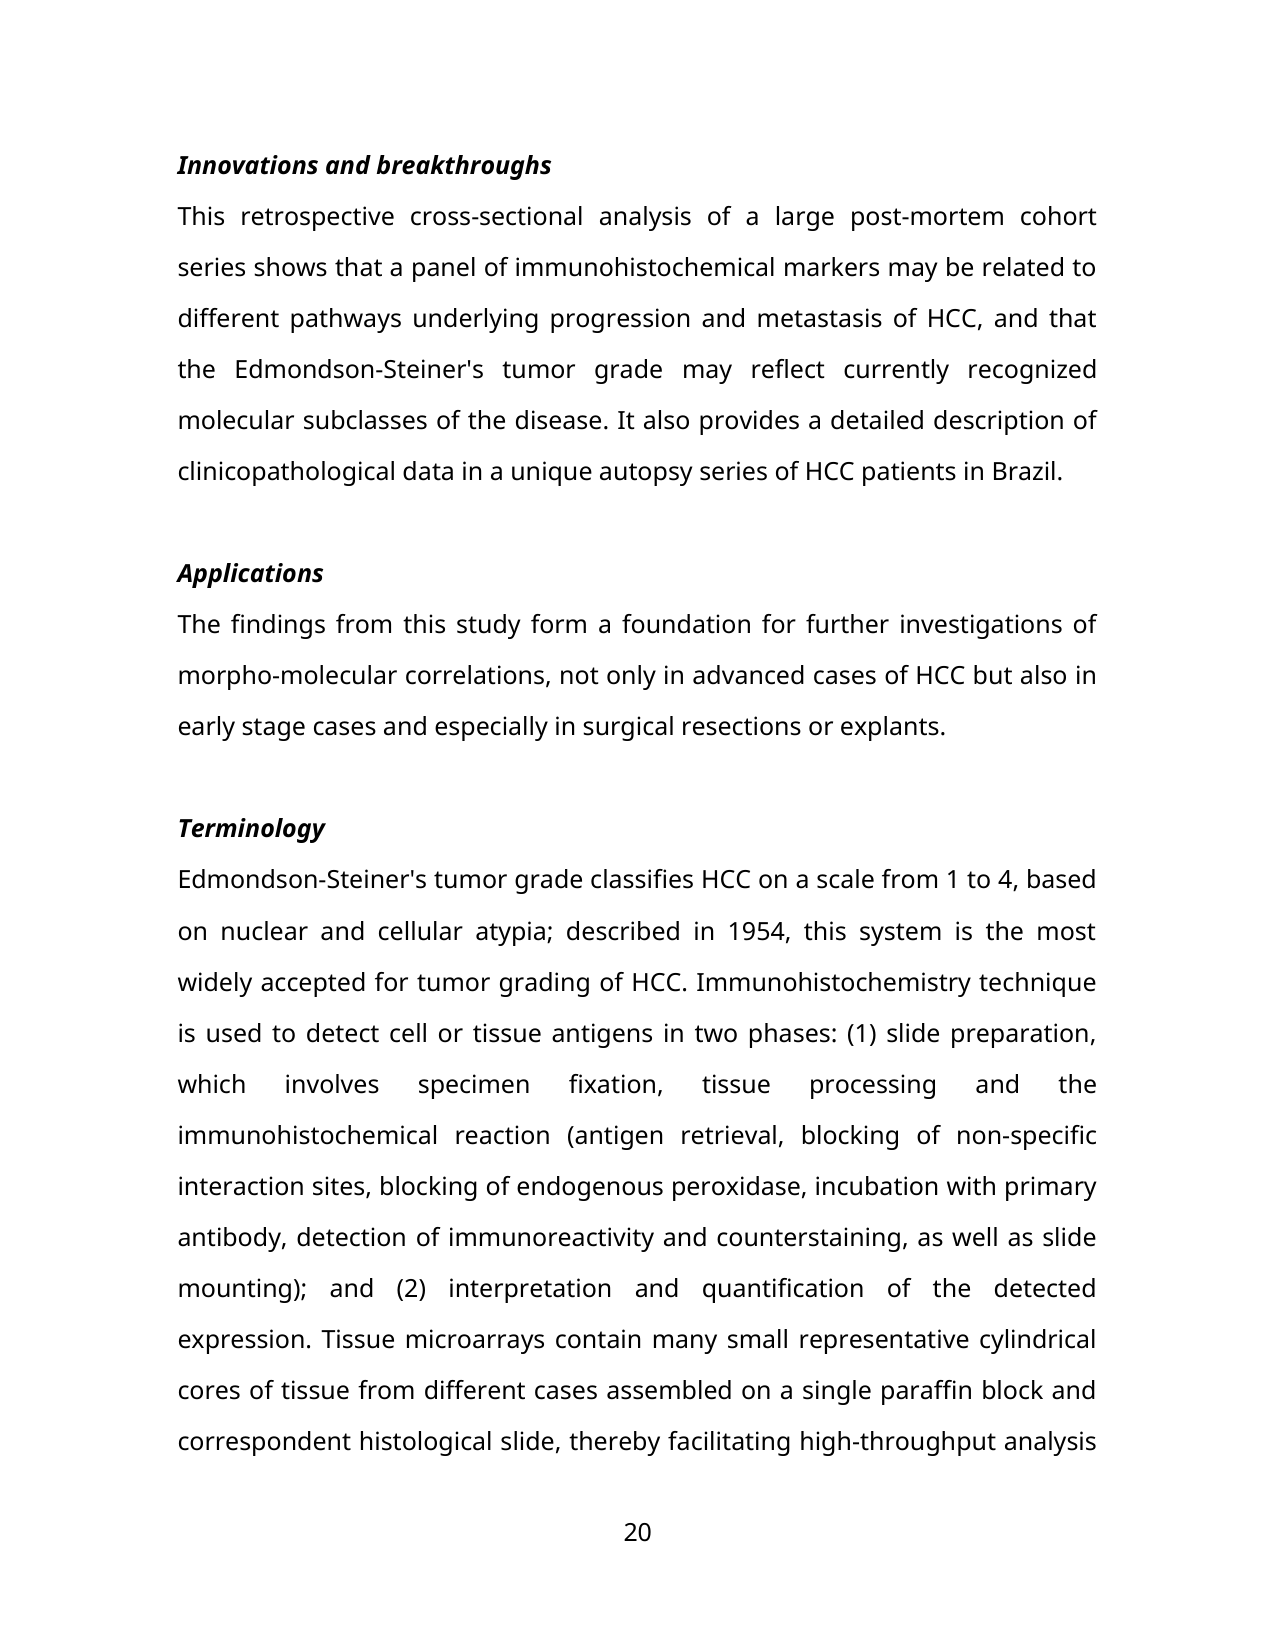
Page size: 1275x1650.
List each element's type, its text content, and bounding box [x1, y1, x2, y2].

text The findings from this study form a foundation for further investigations of morpho-molecular correlations, not only in advanced cases of HCC but also in early stage cases and especially in surgical resections or explants. [177, 607, 1098, 743]
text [177, 862, 1098, 1458]
text Terminology [177, 811, 1098, 845]
text This retrospective cross-sectional analysis of a large post-mortem cohort series shows that a panel of immunohistochemical markers may be related to different pathways underlying progression and metastasis of HCC, and that the Edmondson-Steiner's tumor grade may reflect currently recognized molecular subclasses of the disease. It also provides a detailed description of clinicopathological data in a unique autopsy series of HCC patients in Brazil. [177, 199, 1098, 488]
text Innovations and breakthroughs [177, 148, 1098, 182]
text Applications [177, 556, 1098, 590]
